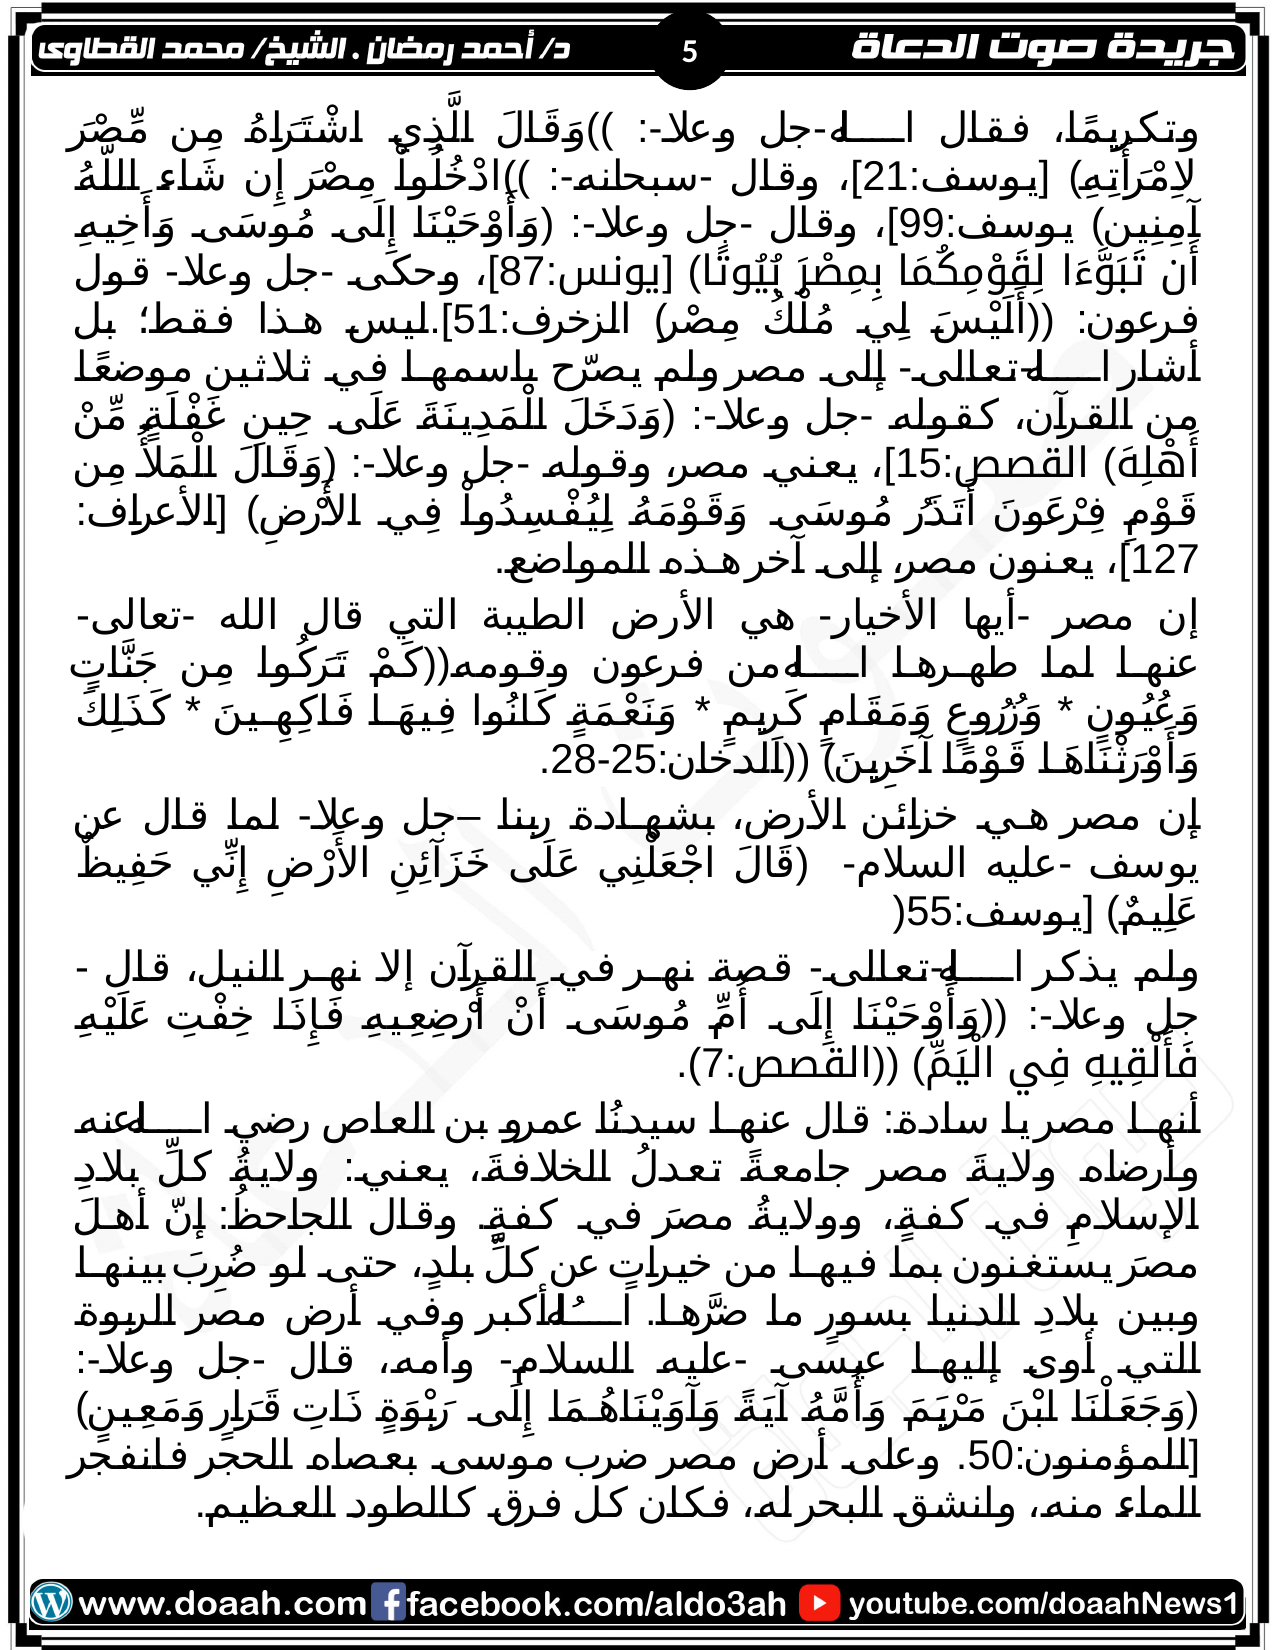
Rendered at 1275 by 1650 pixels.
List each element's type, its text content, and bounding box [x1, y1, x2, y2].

text ولم يذكر الله -تعالى- قصة نهر في القرآن إلا نهر النيل، قال -جل وعلا-: ((وَأَوْحَيْنَا إِلَى أُمِّ مُوسَى أَنْ أَرْضِعِيهِ فَإِذَا خِفْتِ عَلَيْهِ فَأَلْقِيهِ فِي الْيَمِّ) ((القصص:7). [75, 943, 1200, 1086]
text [75, 103, 1200, 582]
text إن مصر هي خزائن الأرض، بشهادة ربنا –جل وعلا- لما قال عن يوسف -عليه السلام- (قَالَ اجْعَلْنِي عَلَى خَزَآئِنِ الأَرْضِ إِنِّي حَفِيظٌ عَلِيمٌ) [يوسف:55( [75, 791, 1200, 934]
picture [0, 0, 1275, 1650]
text أنها مصر يا سادة: قال عنها سيدنُا عمرو بن العاص رضي الله عنه وأرضاه ولايةَ مصر جامعةً تعدلُ الخلافةَ، يعني: ولايةُ كلِّ بلادِ الإسلامِ في كفةٍ، وولايةُ مصرَ في كفةٍ. وقال الجاحظُ: إنّ أهلَ مصرَ يستغنون بما فيها من خيراتٍ عن كلِّ بلدٍ، حتى لو ضُرِبَ بينها وبين بلادِ الدنيا بسورٍ ما ضرَّها. اللهُ أكبر وفي أرض مصر الربوة التي أوى إليها عيسى -عليه السلام- وأمه، قال -جل وعلا-: (وَجَعَلْنَا ابْنَ مَرْيَمَ وَأُمَّهُ آيَةً وَآوَيْنَاهُمَا إِلَى رَبْوَةٍ ذَاتِ قَرَارٍ وَمَعِينٍ) [المؤمنون:50. وعلى أرض مصر ضرب موسى بعصاه الحجر فانفجر الماء منه، وانشق البحر له، فكان كل فرق كالطود العظيم. [75, 1095, 1200, 1526]
text إن مصر -أيها الأخيار- هي الأرض الطيبة التي قال الله -تعالى- عنها لما طهرها الله من فرعون وقومه((كَمْ تَرَكُوا مِن جَنَّاتٍ وَعُيُونٍ * وَزُرُوعٍ وَمَقَامٍ كَرِيمٍ * وَنَعْمَةٍ كَانُوا فِيهَا فَاكِهِينَ * كَذَلِكَ وَأَوْرَثْنَاهَا قَوْمًا آخَرِينَ) ((الدخان:25-28. [75, 591, 1200, 782]
